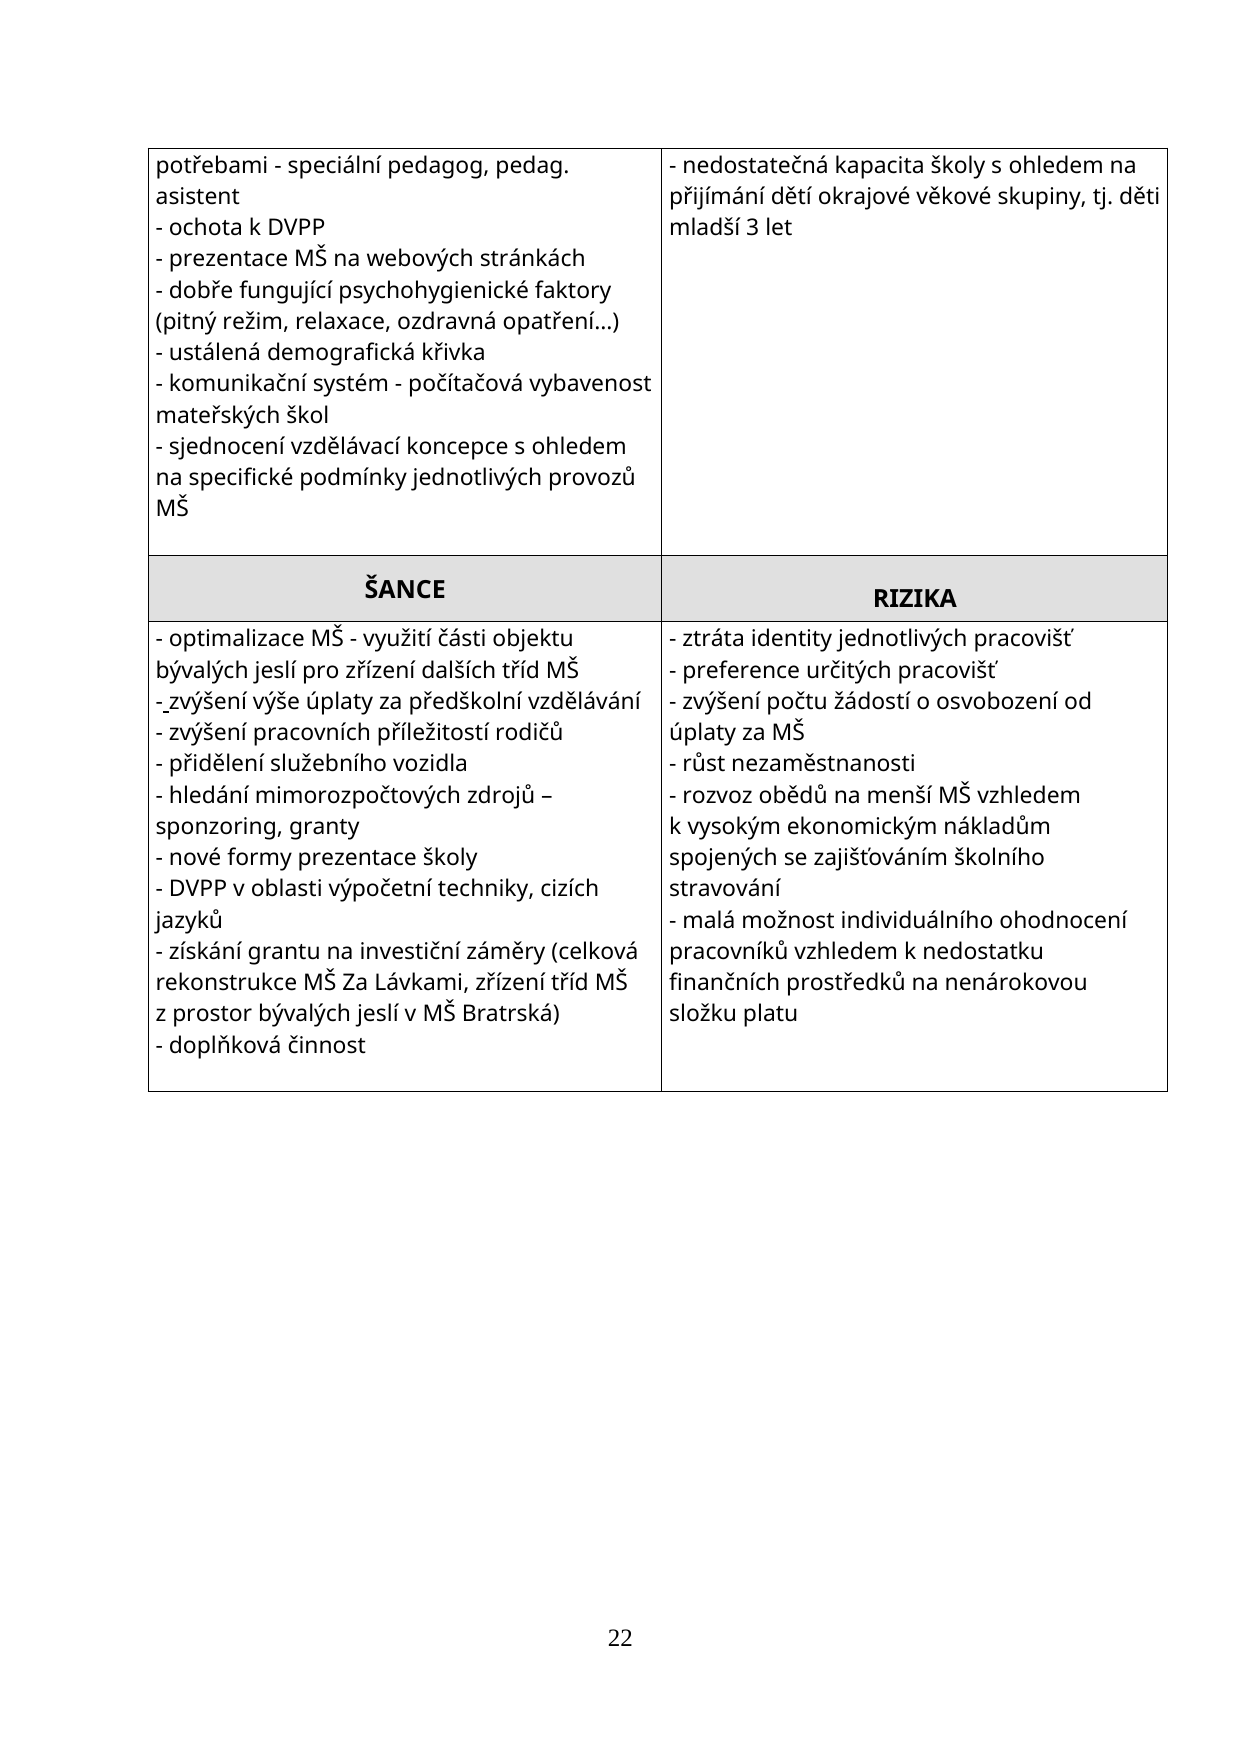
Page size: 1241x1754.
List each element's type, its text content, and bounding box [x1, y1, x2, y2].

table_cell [662, 149, 1167, 555]
table_cell - ztráta identity jednotlivých pracovišť - preference určitých pracovišť - zvýšení počtu žádostí o osvobození od úplaty za MŠ - růst nezaměstnanosti - rozvoz obědů na menší MŠ vzhledem k vysokým ekonomickým nákladům spojených se zajišťováním školního stravování - malá možnost individuálního ohodnocení pracovníků vzhledem k nedostatku finančních prostředků na nenárokovou složku platu [662, 622, 1167, 1091]
table_cell ŠANCE [149, 556, 661, 621]
table_cell - optimalizace MŠ - využití části objektu bývalých jeslí pro zřízení dalších tříd MŠ - zvýšení výše úplaty za předškolní vzdělávání - zvýšení pracovních příležitostí rodičů - přidělení služebního vozidla - hledání mimorozpočtových zdrojů – sponzoring, granty - nové formy prezentace školy - DVPP v oblasti výpočetní techniky, cizích jazyků - získání grantu na investiční záměry (celková rekonstrukce MŠ Za Lávkami, zřízení tříd MŠ z prostor bývalých jeslí v MŠ Bratrská) - doplňková činnost [149, 622, 661, 1091]
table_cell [149, 149, 661, 555]
table_cell RIZIKA [662, 556, 1167, 621]
